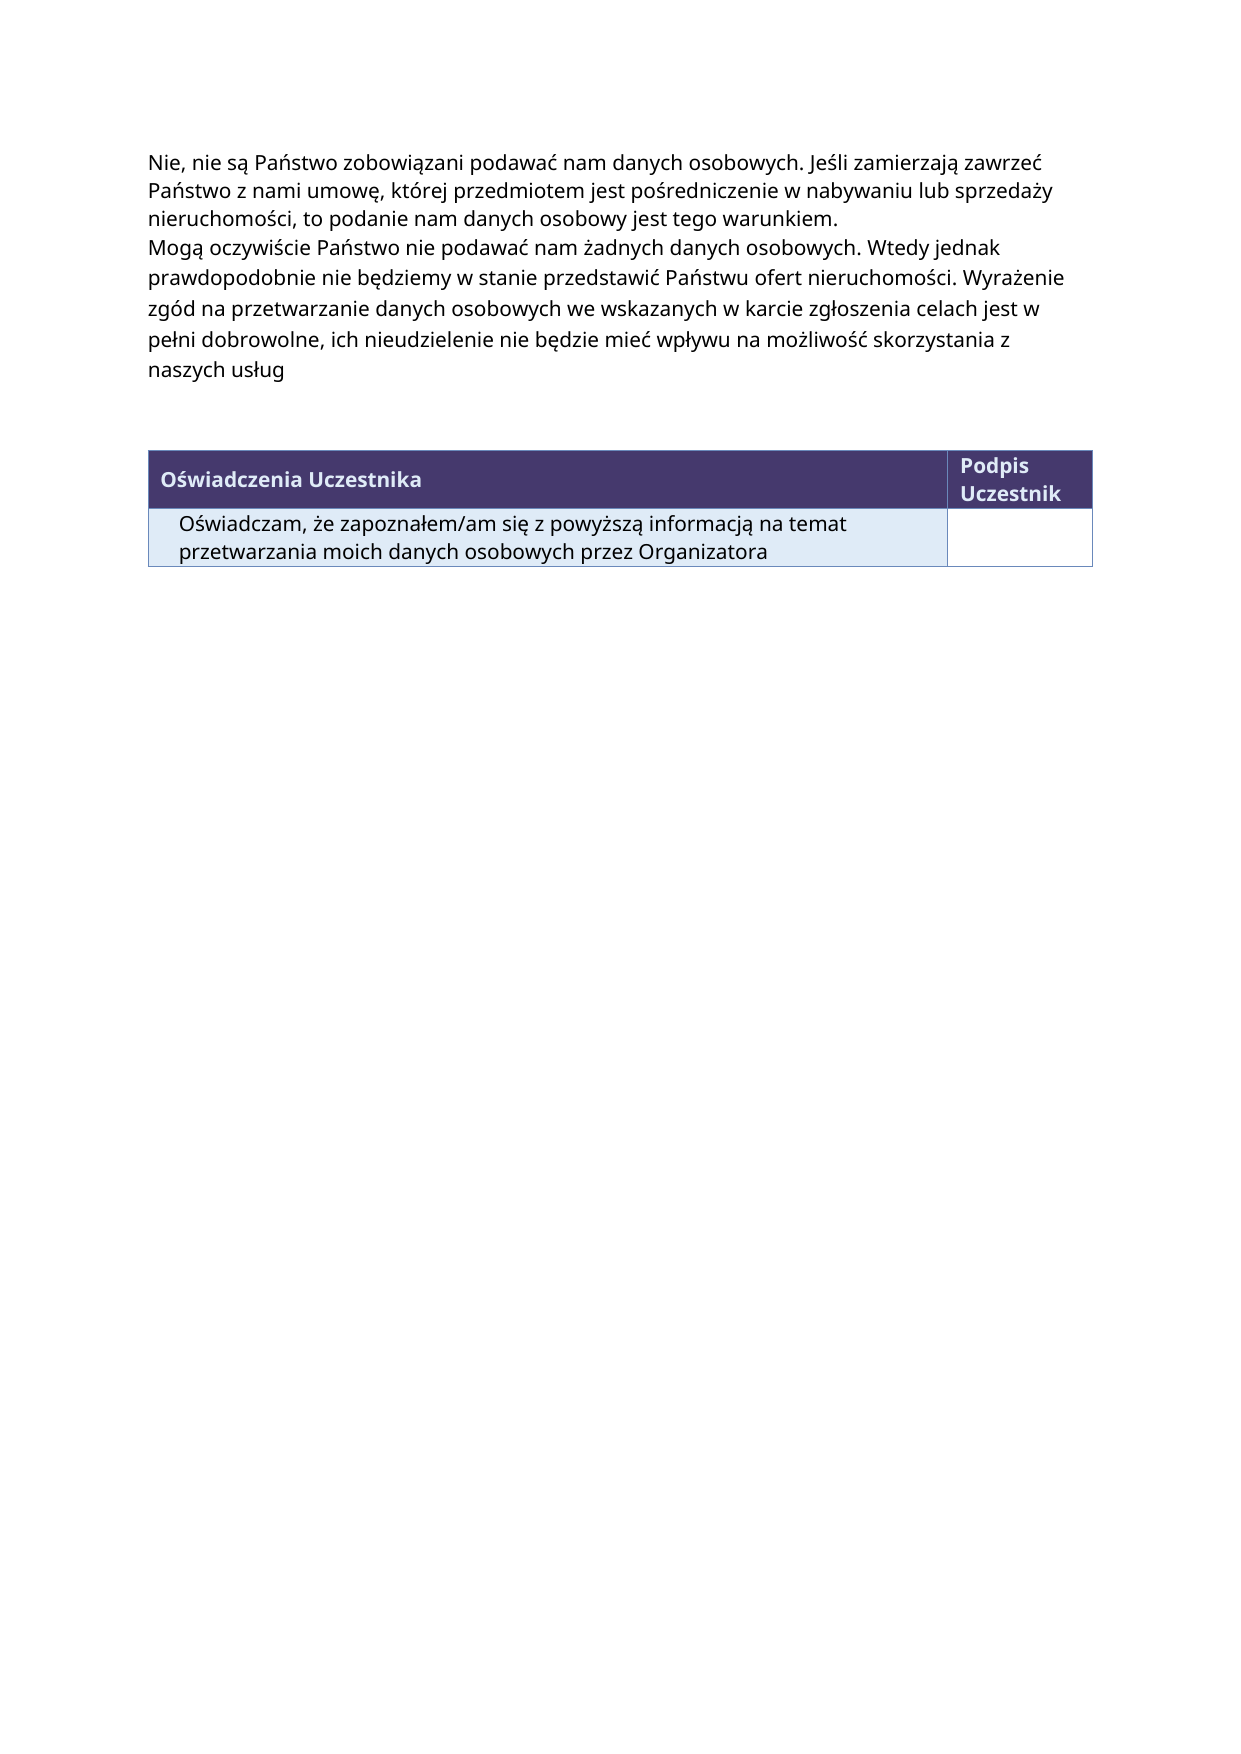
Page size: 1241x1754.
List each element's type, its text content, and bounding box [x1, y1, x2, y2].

table_header Oświadczenia Uczestnika [149, 451, 947, 508]
text Mogą oczywiście Państwo nie podawać nam żadnych danych osobowych. Wtedy jednak prawdopodobnie nie będziemy w stanie przedstawić Państwu ofert nieruchomości. Wyrażenie zgód na przetwarzanie danych osobowych we wskazanych w karcie zgłoszenia celach jest w pełni dobrowolne, ich nieudzielenie nie będzie mieć wpływu na możliwość skorzystania z naszych usług [148, 233, 1093, 384]
table_cell Oświadczam, że zapoznałem/am się z powyższą informacją na temat przetwarzania moich danych osobowych przez Organizatora [149, 509, 947, 566]
table_cell [948, 509, 1092, 566]
text Nie, nie są Państwo zobowiązani podawać nam danych osobowych. Jeśli zamierzają zawrzeć Państwo z nami umowę, której przedmiotem jest pośredniczenie w nabywaniu lub sprzedaży nieruchomości, to podanie nam danych osobowy jest tego warunkiem. [148, 148, 1093, 233]
table_header Podpis Uczestnik [948, 451, 1092, 508]
